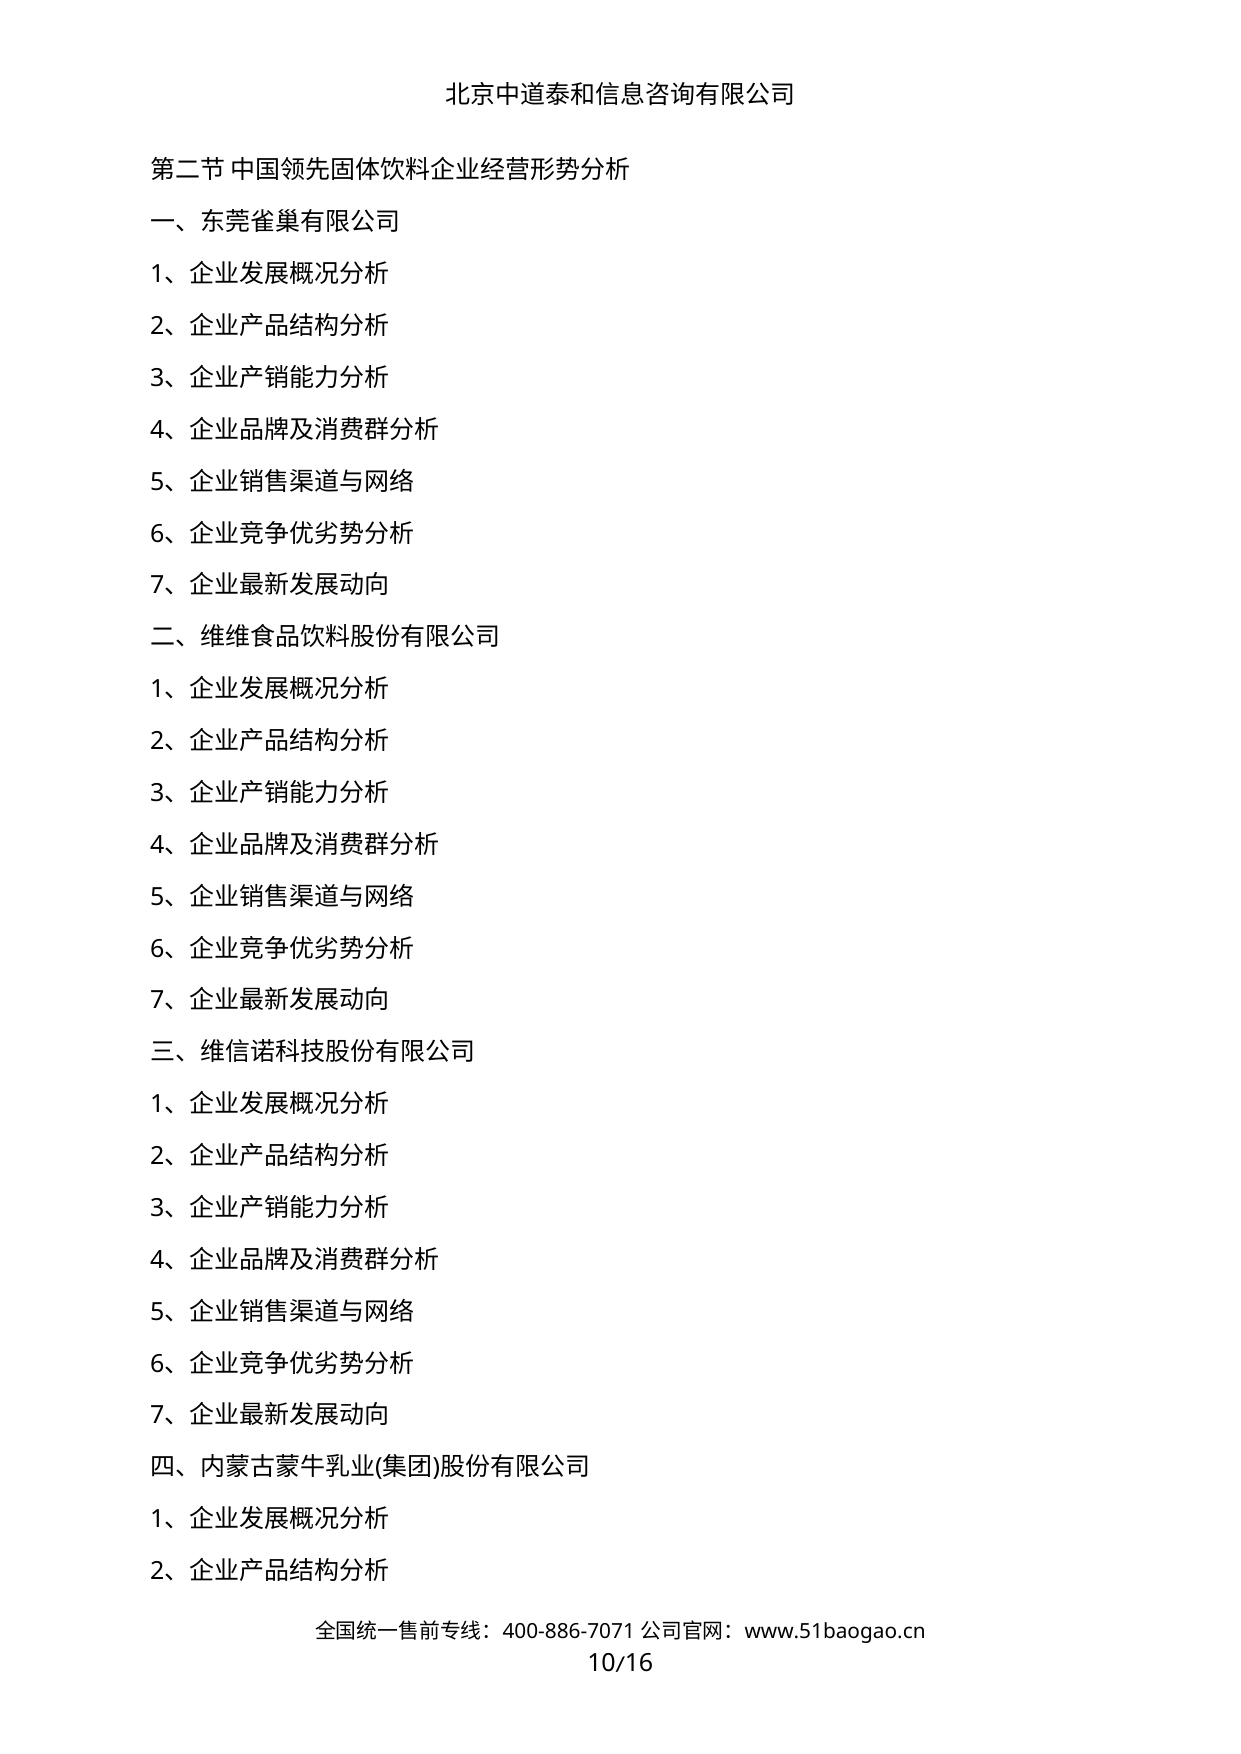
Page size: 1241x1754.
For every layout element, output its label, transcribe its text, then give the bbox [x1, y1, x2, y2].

text 1、企业发展概况分析 [150, 1084, 1090, 1120]
text 1、企业发展概况分析 [150, 1499, 1090, 1535]
text 3、企业产销能力分析 [150, 1187, 1090, 1224]
text 5、企业销售渠道与网络 [150, 1291, 1090, 1327]
text 3、企业产销能力分析 [150, 357, 1090, 394]
text 4、企业品牌及消费群分析 [150, 824, 1090, 861]
text 3、企业产销能力分析 [150, 772, 1090, 809]
text 4、企业品牌及消费群分析 [150, 1239, 1090, 1276]
text 二、维维食品饮料股份有限公司 [150, 617, 1090, 653]
text 三、维信诺科技股份有限公司 [150, 1032, 1090, 1068]
text 5、企业销售渠道与网络 [150, 876, 1090, 912]
text 7、企业最新发展动向 [150, 565, 1090, 601]
text 1、企业发展概况分析 [150, 669, 1090, 705]
text 1、企业发展概况分析 [150, 254, 1090, 290]
text 第二节 中国领先固体饮料企业经营形势分析 [150, 150, 1090, 186]
text 2、企业产品结构分析 [150, 721, 1090, 757]
text 6、企业竞争优劣势分析 [150, 513, 1090, 549]
text 2、企业产品结构分析 [150, 1551, 1090, 1587]
text 5、企业销售渠道与网络 [150, 461, 1090, 497]
text 7、企业最新发展动向 [150, 1395, 1090, 1431]
text 一、东莞雀巢有限公司 [150, 202, 1090, 238]
text 2、企业产品结构分析 [150, 306, 1090, 342]
text 7、企业最新发展动向 [150, 980, 1090, 1016]
text 6、企业竞争优劣势分析 [150, 928, 1090, 964]
text 四、内蒙古蒙牛乳业(集团)股份有限公司 [150, 1447, 1090, 1483]
text 4、企业品牌及消费群分析 [150, 409, 1090, 446]
text 6、企业竞争优劣势分析 [150, 1343, 1090, 1379]
text 2、企业产品结构分析 [150, 1136, 1090, 1172]
